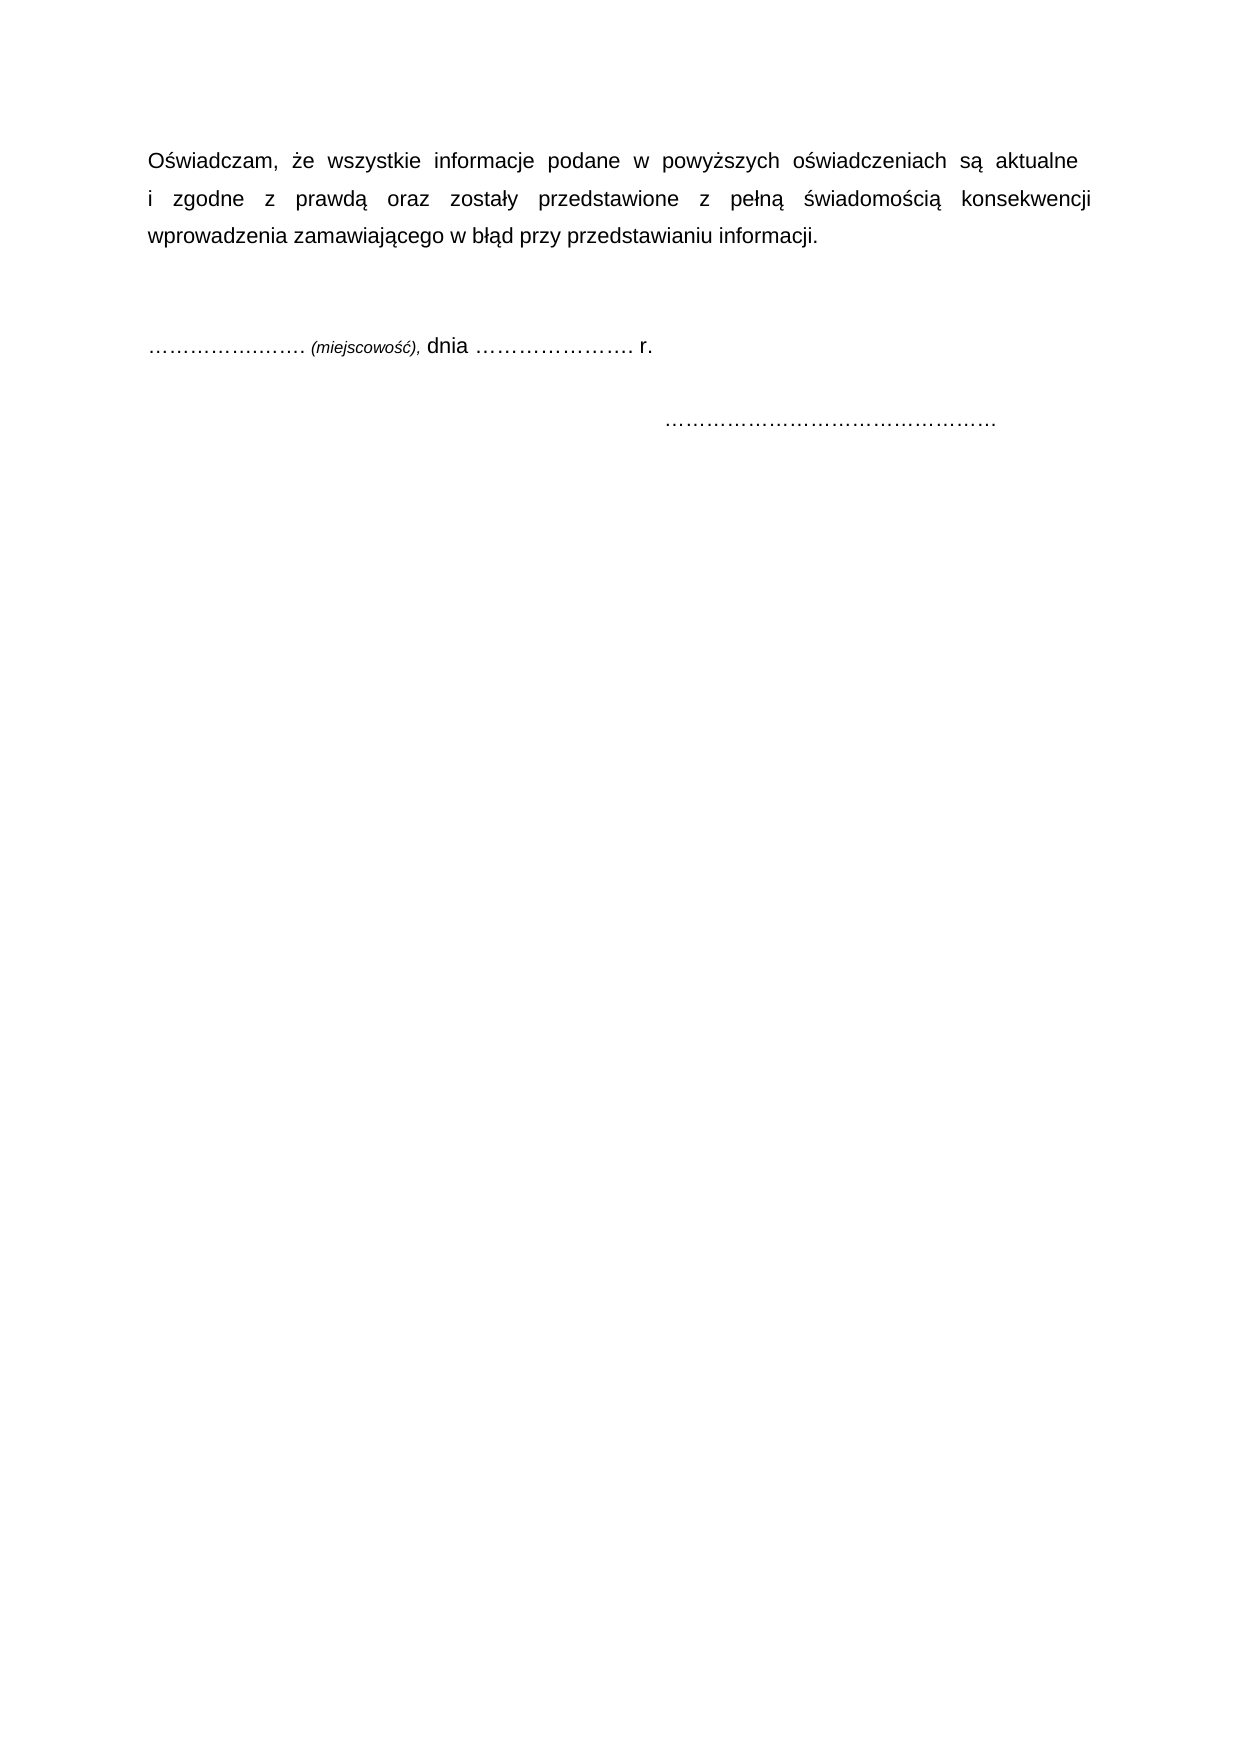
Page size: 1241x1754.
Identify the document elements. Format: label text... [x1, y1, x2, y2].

text Oświadczam, że wszystkie informacje podane w powyższych oświadczeniach są aktualne i zgodne z prawdą oraz zostały przedstawione z pełną świadomością konsekwencji wprowadzenia zamawiającego w błąd przy przedstawianiu informacji. [148, 148, 1093, 248]
text …………….……. (miejscowość), dnia …………………. r. [148, 333, 1093, 358]
text ………………………………………… [148, 407, 1093, 431]
